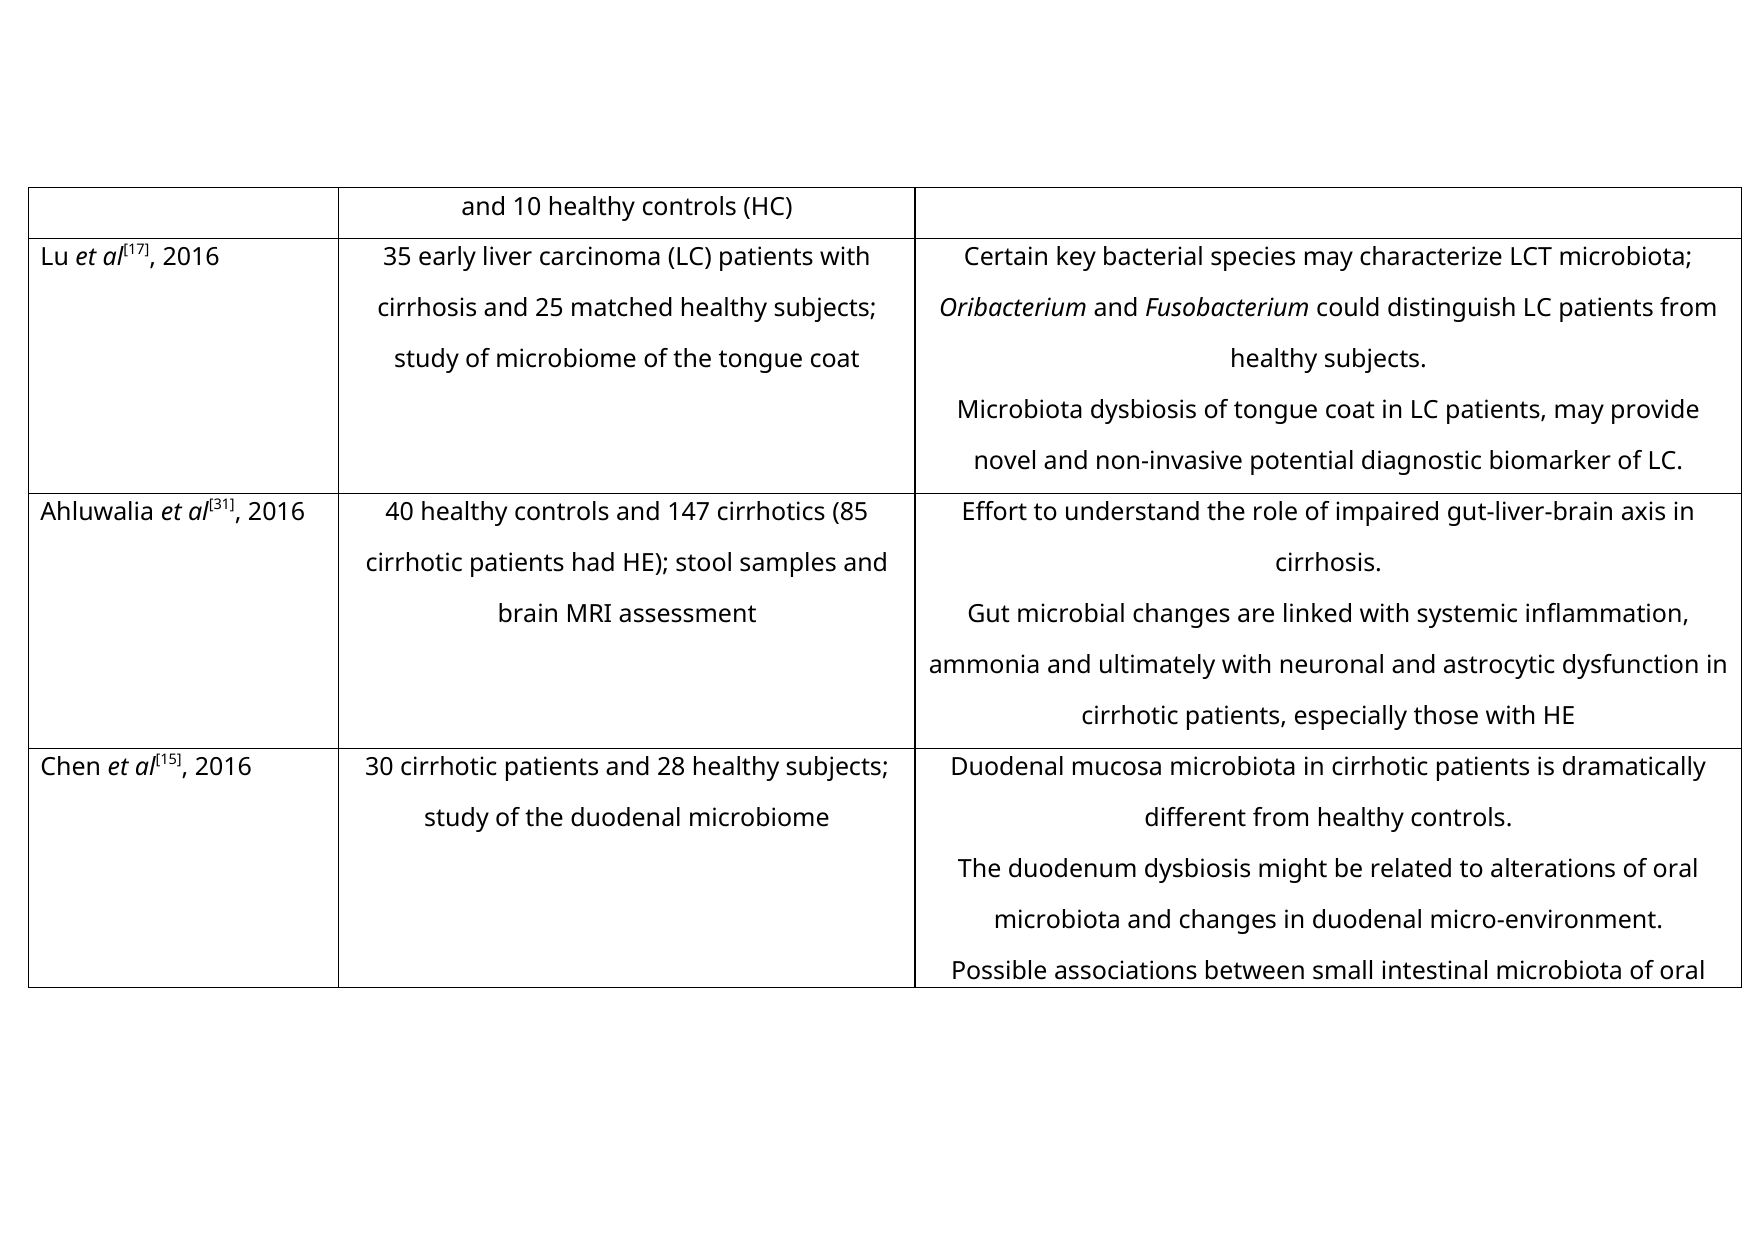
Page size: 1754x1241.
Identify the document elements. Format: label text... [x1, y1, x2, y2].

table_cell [29, 188, 338, 238]
table_cell Certain key bacterial species may characterize LCT microbiota; Oribacterium and Fusobacterium could distinguish LC patients from healthy subjects. Microbiota dysbiosis of tongue coat in LC patients, may provide novel and non-invasive potential diagnostic biomarker of LC. [916, 239, 1741, 493]
table_cell Lu et al[17], 2016 [29, 239, 338, 493]
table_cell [916, 749, 1741, 987]
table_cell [339, 188, 914, 238]
table_cell 40 healthy controls and 147 cirrhotics (85 cirrhotic patients had HE); stool samples and brain MRI assessment [339, 494, 914, 747]
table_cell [339, 749, 914, 987]
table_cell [916, 188, 1741, 238]
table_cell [29, 749, 338, 987]
table_cell Ahluwalia et al[31], 2016 [29, 494, 338, 747]
table_cell Effort to understand the role of impaired gut-liver-brain axis in cirrhosis. Gut microbial changes are linked with systemic inflammation, ammonia and ultimately with neuronal and astrocytic dysfunction in cirrhotic patients, especially those with HE [916, 494, 1741, 747]
table_cell 35 early liver carcinoma (LC) patients with cirrhosis and 25 matched healthy subjects; study of microbiome of the tongue coat [339, 239, 914, 493]
